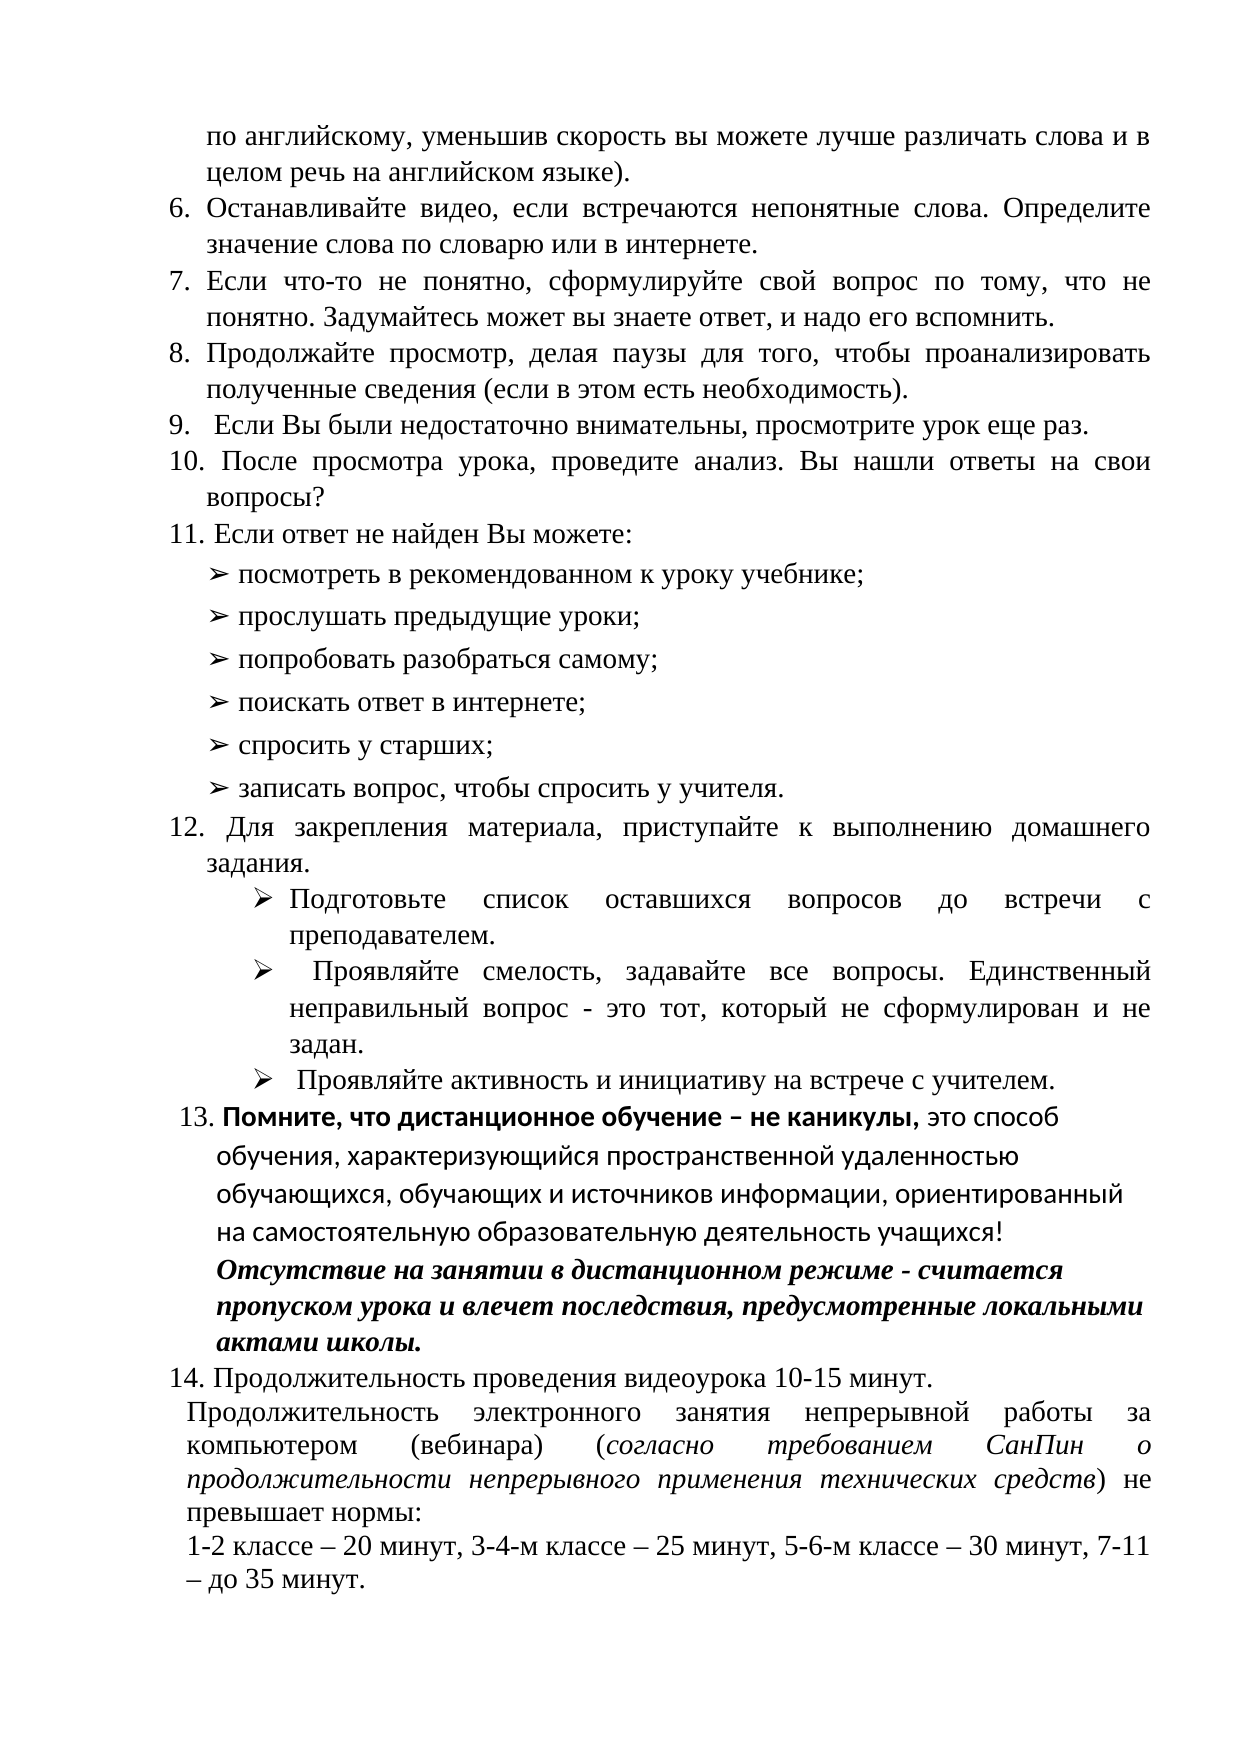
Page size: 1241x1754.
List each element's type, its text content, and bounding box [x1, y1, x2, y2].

list Подготовьте список оставшихся вопросов до встречи с преподавателем. [252, 881, 1152, 951]
list После просмотра урока, проведите анализ. Вы нашли ответы на свои вопросы? [169, 443, 1152, 513]
list Продолжительность проведения видеоурока 10-15 минут. [169, 1360, 1152, 1394]
list ➢ посмотреть в рекомендованном к уроку учебнике; [206, 552, 1152, 592]
list Если что-то не понятно, сформулируйте свой вопрос по тому, что не понятно. Задумайтесь может вы знаете ответ, и надо его вспомнить. [169, 263, 1152, 332]
list Если Вы были недостаточно внимательны, просмотрите урок еще раз. [169, 407, 1152, 441]
text 1-2 классе – 20 минут, 3-4-м классе – 25 минут, 5-6-м классе – 30 минут, 7-11 – до 35 минут. [186, 1528, 1152, 1595]
list ➢ записать вопрос, чтобы спросить у учителя. [206, 766, 1152, 806]
list Если ответ не найден Вы можете: [169, 516, 1152, 549]
list Помните, что дистанционное обучение – не каникулы, это способ обучения, характеризующийся пространственной удаленностью обучающихся, обучающих и источников информации, ориентированный на самостоятельную образовательную деятельность учащихся! Отсутствие на занятии в дистанционном режиме - считается пропуском урока и влечет последствия, предусмотренные локальными актами школы. [178, 1098, 1152, 1358]
list Проявляйте активность и инициативу на встрече с учителем. [252, 1062, 1152, 1096]
list ➢ спросить у старших; [206, 723, 1152, 763]
list ➢ поискать ответ в интернете; [206, 680, 1152, 720]
list ➢ попробовать разобраться самому; [206, 637, 1152, 677]
text Продолжительность электронного занятия непрерывной работы за компьютером (вебинара) (согласно требованием СанПин о продолжительности непрерывного применения технических средств) не превышает нормы: [186, 1394, 1152, 1528]
list ➢ прослушать предыдущие уроки; [206, 595, 1152, 634]
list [169, 118, 1152, 188]
list Проявляйте смелость, задавайте все вопросы. Единственный неправильный вопрос - это тот, который не сформулирован и не задан. [252, 953, 1152, 1059]
list Останавливайте видео, если встречаются непонятные слова. Определите значение слова по словарю или в интернете. [169, 190, 1152, 260]
list Для закрепления материала, приступайте к выполнению домашнего задания. [169, 809, 1152, 878]
list Продолжайте просмотр, делая паузы для того, чтобы проанализировать полученные сведения (если в этом есть необходимость). [169, 335, 1152, 405]
